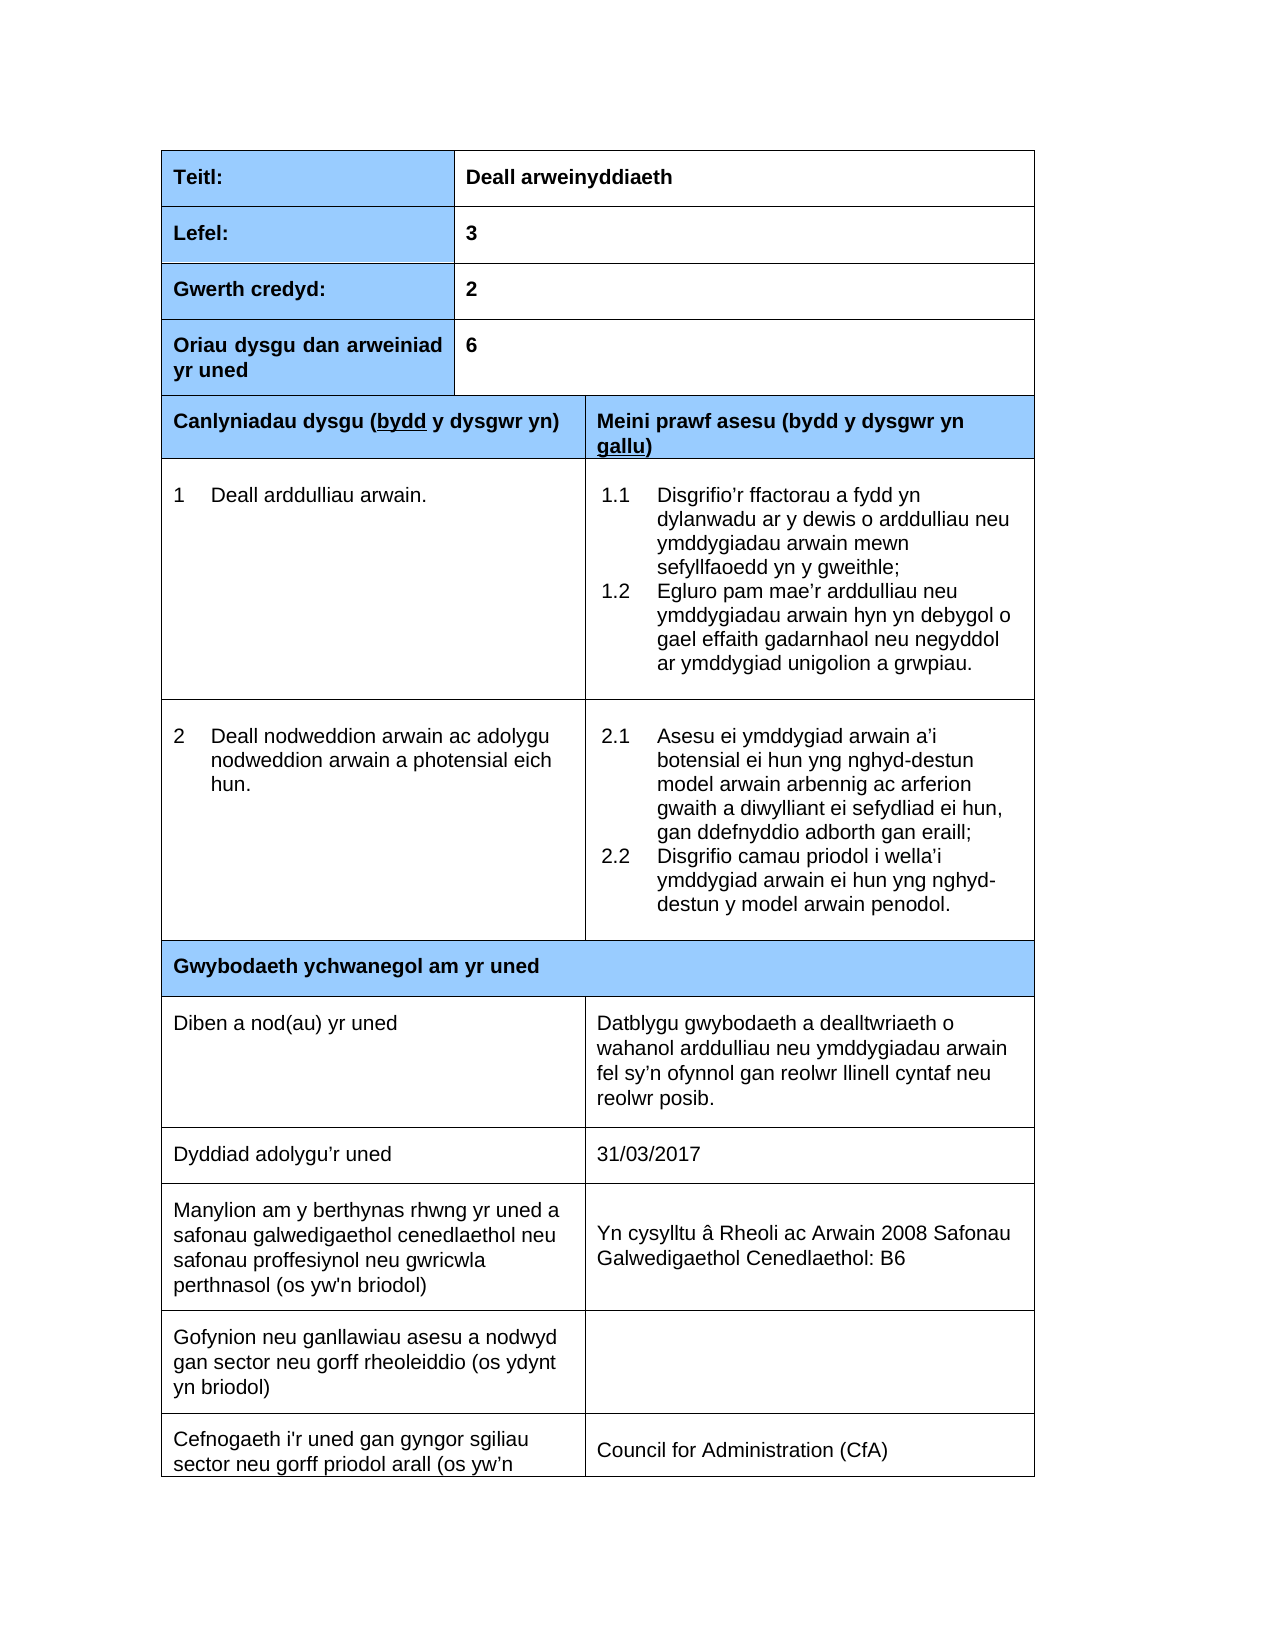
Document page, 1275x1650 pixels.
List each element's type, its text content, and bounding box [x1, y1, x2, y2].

table_cell Lefel: [162, 207, 454, 262]
table_cell 1.1 1.2 [586, 459, 646, 699]
table_cell Dyddiad adolygu’r uned [162, 1128, 585, 1183]
table_cell Disgrifio’r ffactorau a fydd yn dylanwadu ar y dewis o arddulliau neu ymddygiadau arwain mewn sefyllfaoedd yn y gweithle; Egluro pam mae’r arddulliau neu ymddygiadau arwain hyn yn debygol o gael effaith gadarnhaol neu negyddol ar ymddygiad unigolion a grwpiau. [646, 459, 1034, 699]
table_cell 2.1 2.2 [586, 700, 646, 939]
table_cell Canlyniadau dysgu (bydd y dysgwr yn) [162, 396, 585, 458]
table_cell 3 [455, 207, 1034, 262]
table_cell Diben a nod(au) yr uned [162, 997, 585, 1127]
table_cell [586, 1414, 1034, 1476]
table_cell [162, 1414, 585, 1476]
table_cell Gwybodaeth ychwanegol am yr uned [162, 941, 585, 996]
table_cell 2 [455, 264, 1034, 319]
table_cell Oriau dysgu dan arweiniad yr uned [162, 320, 454, 395]
table_cell Asesu ei ymddygiad arwain a’i botensial ei hun yng nghyd-destun model arwain arbennig ac arferion gwaith a diwylliant ei sefydliad ei hun, gan ddefnyddio adborth gan eraill; Disgrifio camau priodol i wella’i ymddygiad arwain ei hun yng nghyd-destun y model arwain penodol. [646, 700, 1034, 939]
table_cell [585, 941, 1034, 996]
table_cell Gofynion neu ganllawiau asesu a nodwyd gan sector neu gorff rheoleiddio (os ydynt yn briodol) [162, 1311, 585, 1412]
table_header Deall arweinyddiaeth [455, 151, 1034, 206]
table_cell Yn cysylltu â Rheoli ac Arwain 2008 Safonau Galwedigaethol Cenedlaethol: B6 [586, 1184, 1034, 1310]
table_cell Meini prawf asesu (bydd y dysgwr yn gallu) [586, 396, 1034, 458]
table_cell Manylion am y berthynas rhwng yr uned a safonau galwedigaethol cenedlaethol neu safonau proffesiynol neu gwricwla perthnasol (os yw'n briodol) [162, 1184, 585, 1310]
table_cell Gwerth credyd: [162, 264, 454, 319]
table_cell 31/03/2017 [586, 1128, 1034, 1183]
table_cell [586, 1311, 1034, 1412]
table_cell Datblygu gwybodaeth a dealltwriaeth o wahanol arddulliau neu ymddygiadau arwain fel sy’n ofynnol gan reolwr llinell cyntaf neu reolwr posib. [586, 997, 1034, 1127]
table_header Teitl: [162, 151, 454, 206]
table_cell Deall nodweddion arwain ac adolygu nodweddion arwain a photensial eich hun. [162, 700, 585, 939]
table_cell Deall arddulliau arwain. [162, 459, 585, 699]
table_cell 6 [455, 320, 1034, 395]
